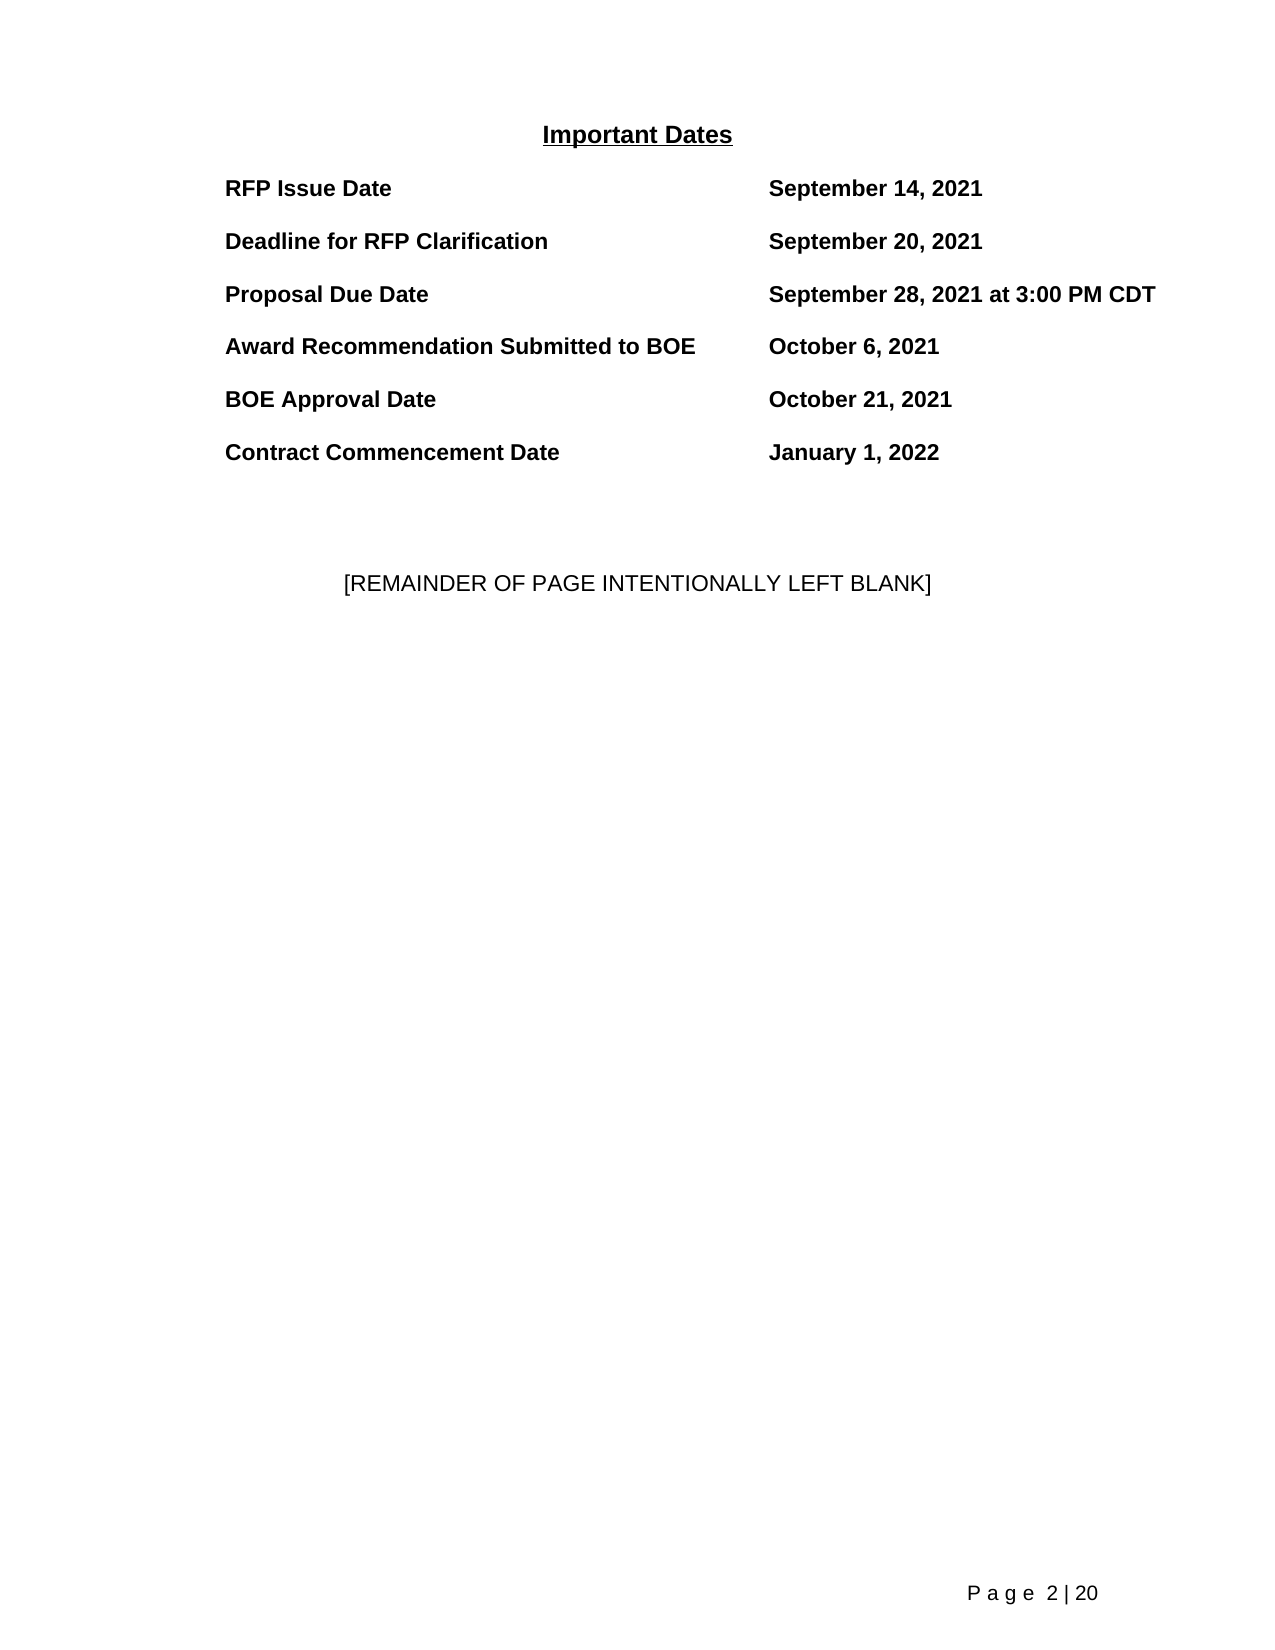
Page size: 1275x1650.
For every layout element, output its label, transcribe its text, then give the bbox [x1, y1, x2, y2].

text Deadline for RFP Clarification September 20, 2021 [150, 228, 1125, 254]
text Contract Commencement Date January 1, 2022 [150, 439, 1125, 465]
text Award Recommendation Submitted to BOE October 6, 2021 [150, 333, 1125, 359]
text Important Dates [150, 120, 1125, 149]
text [REMAINDER OF PAGE INTENTIONALLY LEFT BLANK] [150, 570, 1125, 597]
text BOE Approval Date October 21, 2021 [150, 386, 1125, 412]
text Proposal Due Date September 28, 2021 at 3:00 PM CDT [150, 281, 1162, 307]
text RFP Issue Date September 14, 2021 [150, 175, 1125, 201]
